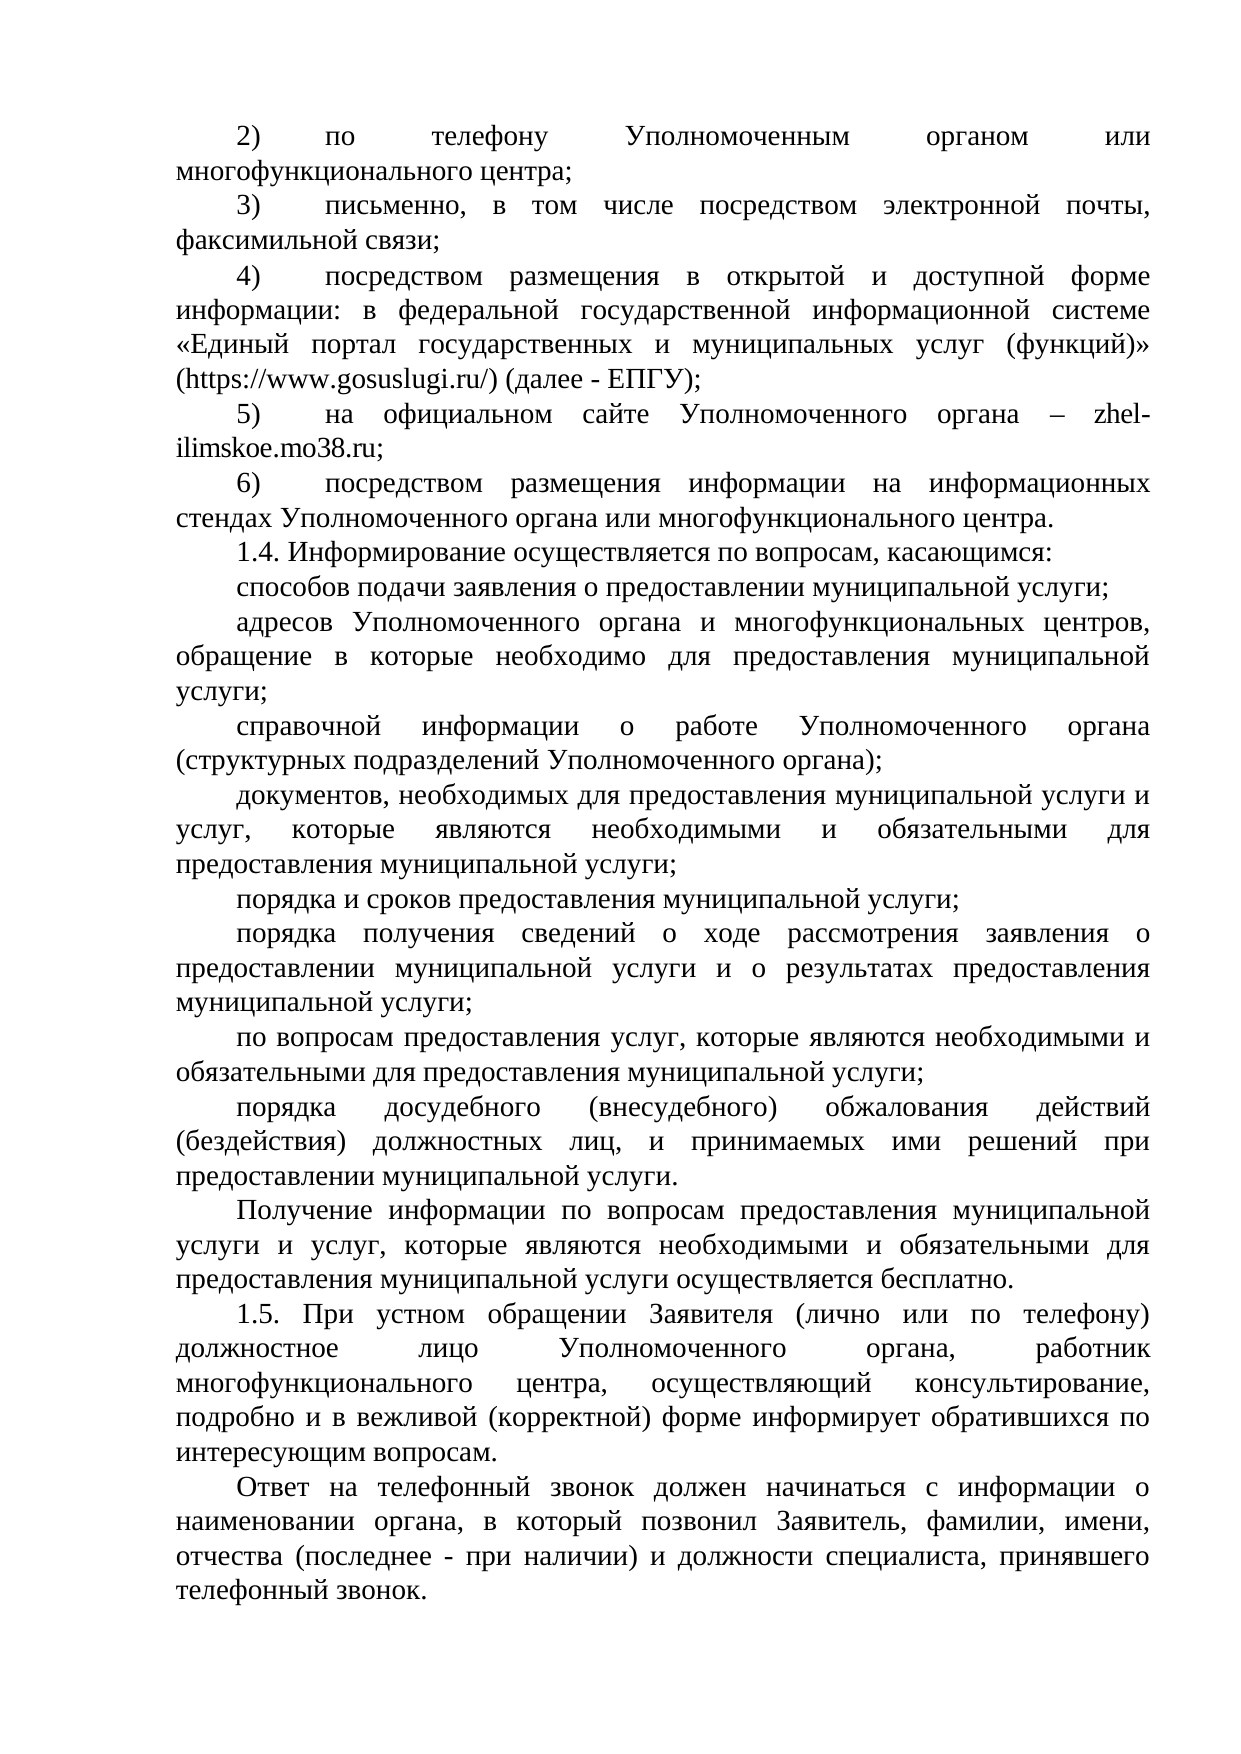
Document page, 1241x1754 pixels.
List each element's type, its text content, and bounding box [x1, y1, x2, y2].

list посредством размещения в открытой и доступной форме информации: в федеральной государственной информационной системе «Единый портал государственных и муниципальных услуг (функций)» (https://www.gosuslugi.ru/) (далее - ЕПГУ); [176, 258, 1151, 395]
text порядка досудебного (внесудебного) обжалования действий (бездействия) должностных лиц, и принимаемых ими решений при предоставлении муниципальной услуги. [176, 1089, 1151, 1191]
list по телефону Уполномоченным органом или многофункционального центра; [176, 118, 1151, 186]
list посредством размещения информации на информационных стендах Уполномоченного органа или многофункционального центра. [176, 465, 1151, 533]
text адресов Уполномоченного органа и многофункциональных центров, обращение в которые необходимо для предоставления муниципальной услуги; [176, 604, 1151, 707]
text 1.5. При устном обращении Заявителя (лично или по телефону) должностное лицо Уполномоченного органа, работник многофункционального центра, осуществляющий консультирование, подробно и в вежливой (корректной) форме информирует обратившихся по интересующим вопросам. [176, 1296, 1151, 1468]
text документов, необходимых для предоставления муниципальной услуги и услуг, которые являются необходимыми и обязательными для предоставления муниципальной услуги; [176, 777, 1151, 879]
list на официальном сайте Уполномоченного органа – zhel-ilimskoe.mo38.ru; [176, 396, 1151, 464]
list письменно, в том числе посредством электронной почты, факсимильной связи; [176, 187, 1151, 255]
text Ответ на телефонный звонок должен начинаться с информации о наименовании органа, в который позвонил Заявитель, фамилии, имени, отчества (последнее - при наличии) и должности специалиста, принявшего телефонный звонок. [176, 1469, 1151, 1606]
text 1.4. Информирование осуществляется по вопросам, касающимся: [176, 534, 1151, 568]
text Получение информации по вопросам предоставления муниципальной услуги и услуг, которые являются необходимыми и обязательными для предоставления муниципальной услуги осуществляется бесплатно. [176, 1192, 1151, 1295]
text способов подачи заявления о предоставлении муниципальной услуги; [176, 569, 1151, 603]
text по вопросам предоставления услуг, которые являются необходимыми и обязательными для предоставления муниципальной услуги; [176, 1019, 1151, 1087]
text порядка получения сведений о ходе рассмотрения заявления о предоставлении муниципальной услуги и о результатах предоставления муниципальной услуги; [176, 916, 1151, 1018]
text справочной информации о работе Уполномоченного органа (структурных подразделений Уполномоченного органа); [176, 708, 1151, 776]
text порядка и сроков предоставления муниципальной услуги; [176, 881, 1151, 914]
